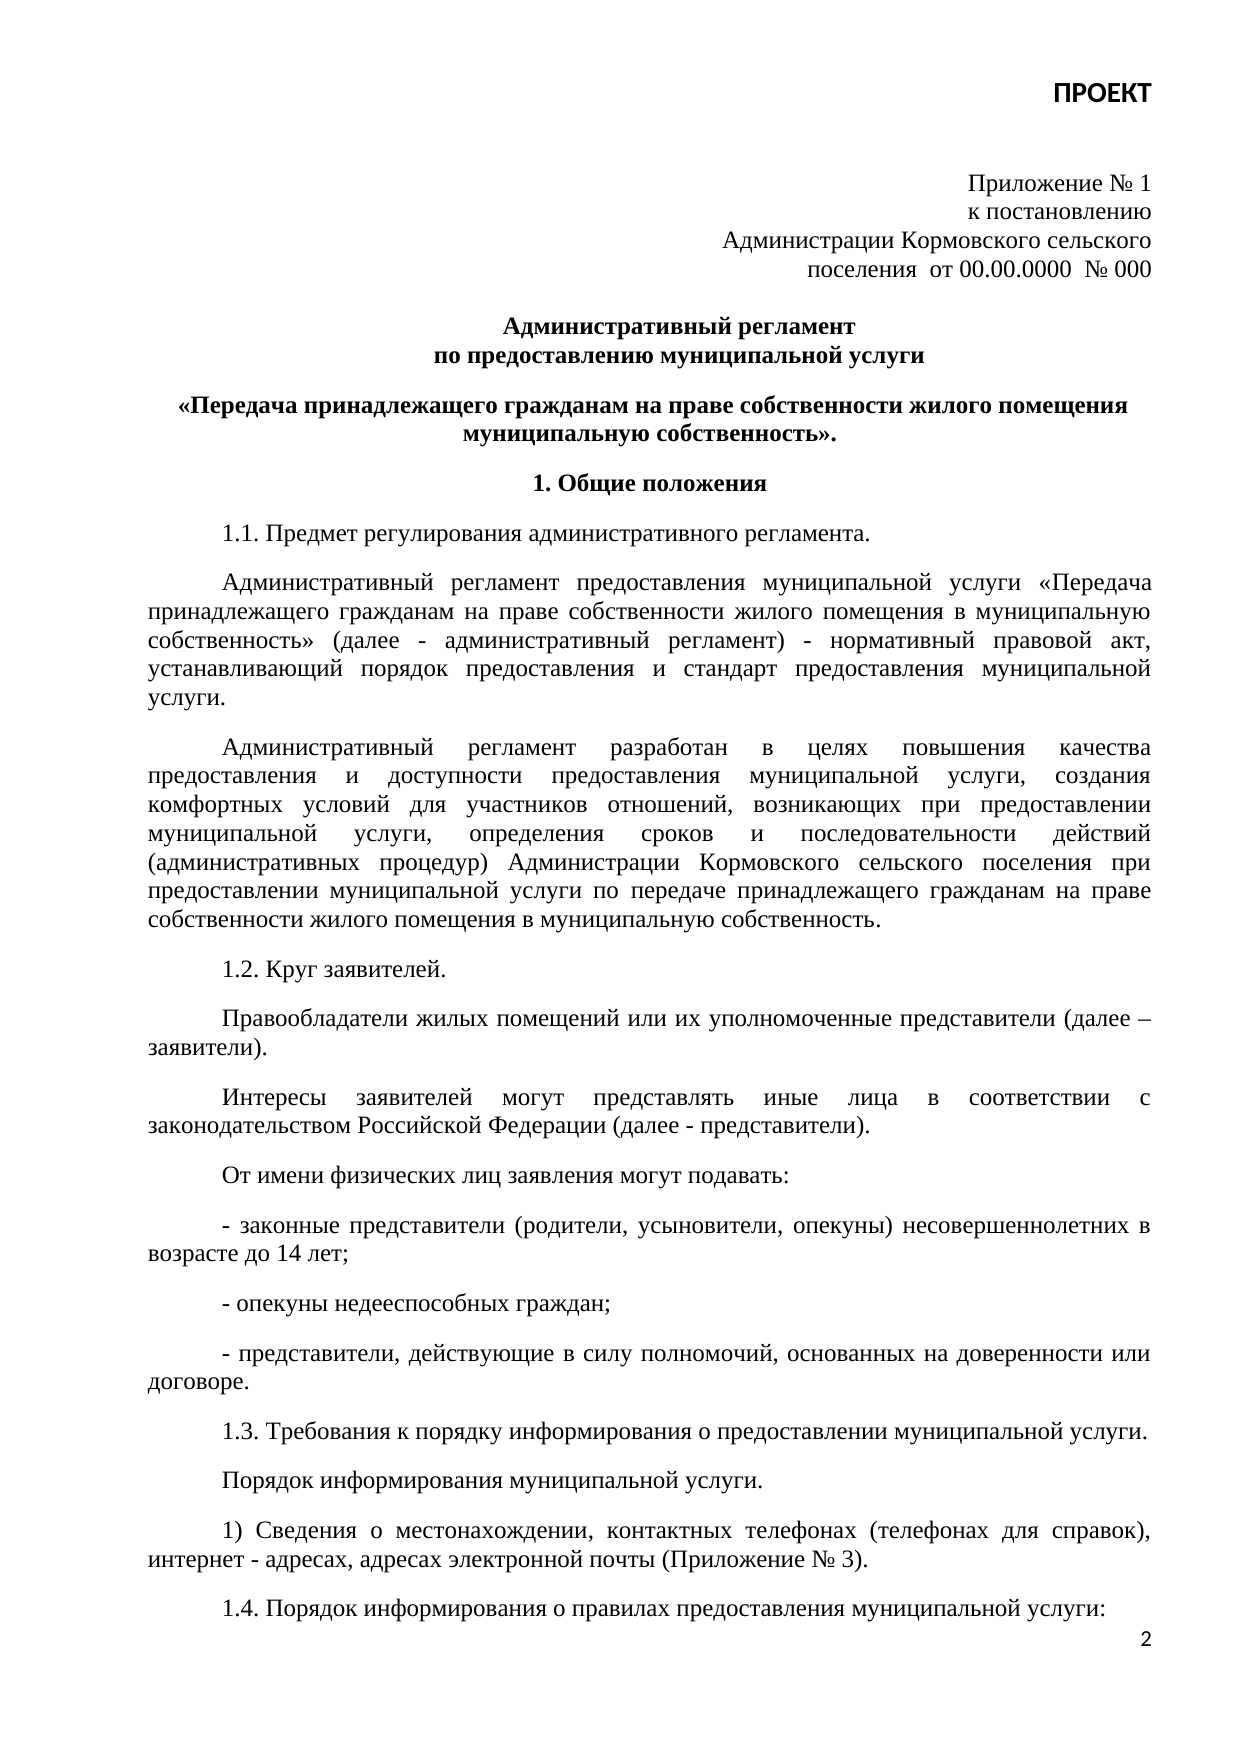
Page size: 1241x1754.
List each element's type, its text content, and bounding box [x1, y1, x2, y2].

text - законные представители (родители, усыновители, опекуны) несовершеннолетних в возрасте до 14 лет; [148, 1210, 1152, 1267]
text 1. Общие положения [148, 468, 1152, 497]
text От имени физических лиц заявления могут подавать: [148, 1160, 1152, 1189]
text Администрации Кормовского сельского [148, 225, 1152, 254]
text Приложение № 1 [148, 168, 1152, 196]
text 1.1. Предмет регулирования административного регламента. [148, 518, 1152, 546]
text Порядок информирования муниципальной услуги. [148, 1466, 1152, 1494]
text поселения от 00.00.0000 № 000 [148, 254, 1152, 283]
text по предоставлению муниципальной услуги [148, 340, 1152, 369]
text Административный регламент разработан в целях повышения качества предоставления и доступности предоставления муниципальной услуги, создания комфортных условий для участников отношений, возникающих при предоставлении муниципальной услуги, определения сроков и последовательности действий (административных процедур) Администрации Кормовского сельского поселения при предоставлении муниципальной услуги по передаче принадлежащего гражданам на праве собственности жилого помещения в муниципальную собственность. [148, 732, 1152, 933]
text 1) Сведения о местонахождении, контактных телефонах (телефонах для справок), интернет - адресах, адресах электронной почты (Приложение № 3). [148, 1515, 1152, 1573]
text Административный регламент [148, 311, 1152, 340]
text Интересы заявителей могут представлять иные лица в соответствии с законодательством Российской Федерации (далее - представители). [148, 1082, 1152, 1139]
text - представители, действующие в силу полномочий, основанных на доверенности или договоре. [148, 1338, 1152, 1395]
text «Передача принадлежащего гражданам на праве собственности жилого помещения муниципальную собственность». [148, 390, 1152, 447]
text 1.4. Порядок информирования о правилах предоставления муниципальной услуги: [148, 1593, 1152, 1622]
text Административный регламент предоставления муниципальной услуги «Передача принадлежащего гражданам на праве собственности жилого помещения в муниципальную собственность» (далее - административный регламент) - нормативный правовой акт, устанавливающий порядок предоставления и стандарт предоставления муниципальной услуги. [148, 567, 1152, 711]
text - опекуны недееспособных граждан; [148, 1288, 1152, 1317]
text к постановлению [148, 196, 1152, 225]
text 1.2. Круг заявителей. [148, 954, 1152, 983]
text Правообладатели жилых помещений или их уполномоченные представители (далее – заявители). [148, 1003, 1152, 1061]
text 1.3. Требования к порядку информирования о предоставлении муниципальной услуги. [148, 1416, 1152, 1445]
